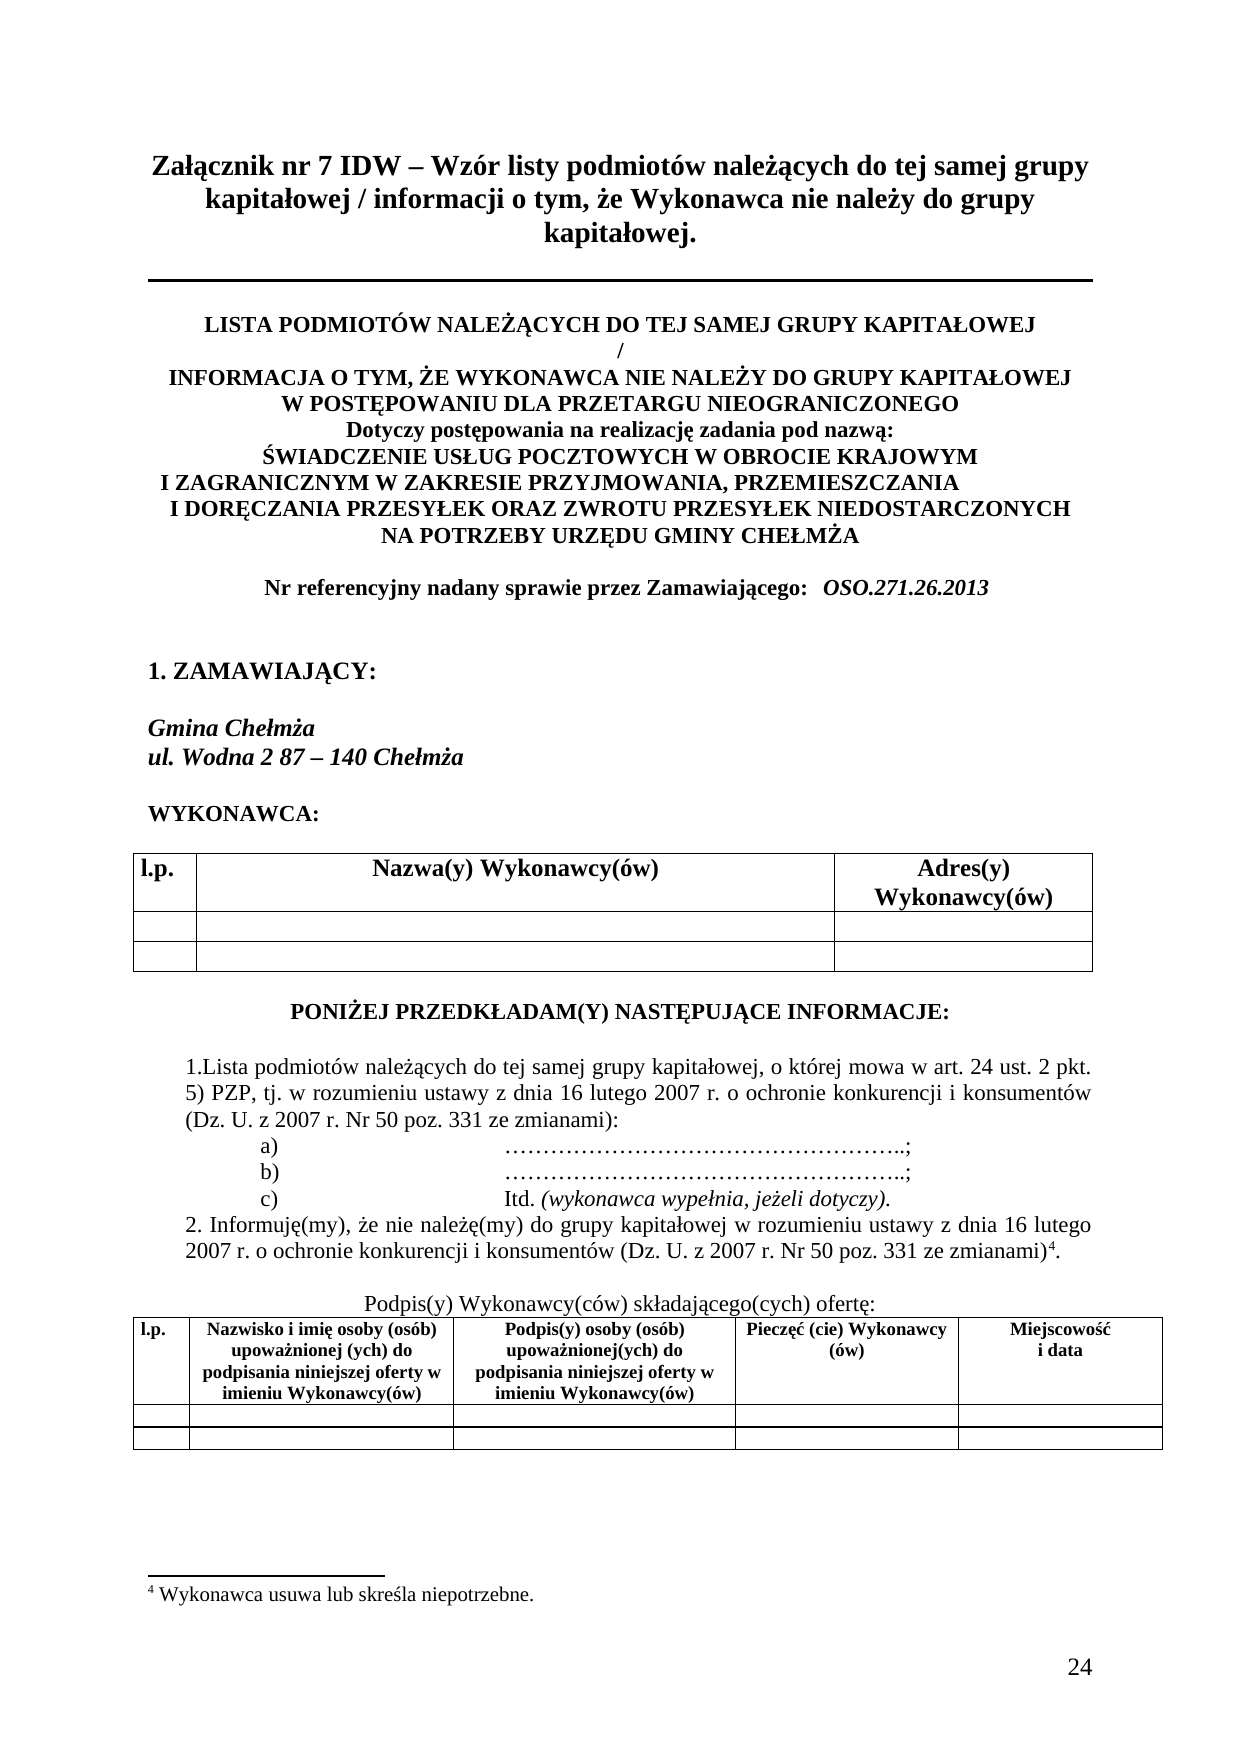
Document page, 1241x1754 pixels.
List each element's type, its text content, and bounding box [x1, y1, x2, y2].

text 1. ZAMAWIAJĄCY: [148, 656, 1093, 685]
text NA POTRZEBY URZĘDU GMINY CHEŁMŻA [148, 522, 1093, 548]
text Podpis(y) Wykonawcy(ców) składającego(cych) ofertę: [148, 1290, 1093, 1317]
list WYKONAWCA: [148, 800, 1093, 826]
list Itd. (wykonawca wypełnia, jeżeli dotyczy). [260, 1185, 1093, 1211]
list PONIŻEJ PRZEDKŁADAM(Y) NASTĘPUJĄCE INFORMACJE: [148, 998, 1093, 1024]
subtitle Załącznik nr 7 IDW – Wzór listy podmiotów należących do tej samej grupy kapitałowej / informacji o tym, że Wykonawca nie należy do grupy kapitałowej. [148, 148, 1093, 248]
text 2. Informuję(my), że nie należę(my) do grupy kapitałowej w rozumieniu ustawy z dnia 16 lutego 2007 r. o ochronie konkurencji i konsumentów (Dz. U. z 2007 r. Nr 50 poz. 331 ze zmianami). [185, 1211, 1093, 1264]
table_cell [134, 1405, 189, 1426]
table_cell [190, 1428, 453, 1449]
table_header Nazwa(y) Wykonawcy(ów) [197, 854, 834, 911]
list ……………………………………………..; [260, 1158, 1093, 1185]
table_cell [454, 1405, 735, 1426]
table_header Miejscowość i data [959, 1318, 1162, 1404]
table_cell [959, 1405, 1162, 1426]
table_header OSO.271.26.2013 [816, 575, 1078, 601]
table_header Nazwisko i imię osoby (osób) upoważnionej (ych) do podpisania niniejszej oferty w imieniu Wykonawcy(ów) [190, 1318, 453, 1404]
table_header Nr referencyjny nadany sprawie przez Zamawiającego: [133, 575, 816, 601]
table_cell [134, 942, 196, 971]
text ŚWIADCZENIE USŁUG POCZTOWYCH W OBROCIE KRAJOWYM [148, 443, 1093, 469]
table_cell [959, 1428, 1162, 1449]
table_cell [835, 942, 1092, 971]
table_cell [736, 1405, 958, 1426]
text INFORMACJA O TYM, ŻE WYKONAWCA NIE NALEŻY DO GRUPY KAPITAŁOWEJ [148, 364, 1093, 390]
table_cell [454, 1428, 735, 1449]
table_cell [835, 912, 1092, 941]
table_cell [197, 942, 834, 971]
text / [148, 337, 1093, 364]
table_header l.p. [134, 1318, 189, 1404]
table_cell [190, 1405, 453, 1426]
text 1.Lista podmiotów należących do tej samej grupy kapitałowej, o której mowa w art. 24 ust. 2 pkt. 5) PZP, tj. w rozumieniu ustawy z dnia 16 lutego 2007 r. o ochronie konkurencji i konsumentów (Dz. U. z 2007 r. Nr 50 poz. 331 ze zmianami): [185, 1053, 1093, 1132]
table_header Pieczęć (cie) Wykonawcy (ów) [736, 1318, 958, 1404]
table_cell [736, 1428, 958, 1449]
text LISTA PODMIOTÓW NALEŻĄCYCH DO TEJ SAMEJ GRUPY KAPITAŁOWEJ [148, 311, 1093, 337]
table_cell [197, 912, 834, 941]
text I ZAGRANICZNYM W ZAKRESIE PRZYJMOWANIA, PRZEMIESZCZANIA I DORĘCZANIA PRZESYŁEK ORAZ ZWROTU PRZESYŁEK NIEDOSTARCZONYCH [148, 469, 1093, 522]
list ……………………………………………..; [260, 1132, 1093, 1158]
table_header Adres(y) Wykonawcy(ów) [835, 854, 1092, 911]
text W POSTĘPOWANIU DLA PRZETARGU NIEOGRANICZONEGO [148, 390, 1093, 416]
table_cell [134, 1428, 189, 1449]
text Gmina Chełmża [148, 713, 1093, 742]
text ul. Wodna 2 87 – 140 Chełmża [148, 742, 1093, 771]
table_cell [134, 912, 196, 941]
text Dotyczy postępowania na realizację zadania pod nazwą: [148, 416, 1093, 443]
table_header Podpis(y) osoby (osób) upoważnionej(ych) do podpisania niniejszej oferty w imieniu Wykonawcy(ów) [454, 1318, 735, 1404]
table_header l.p. [134, 854, 196, 911]
